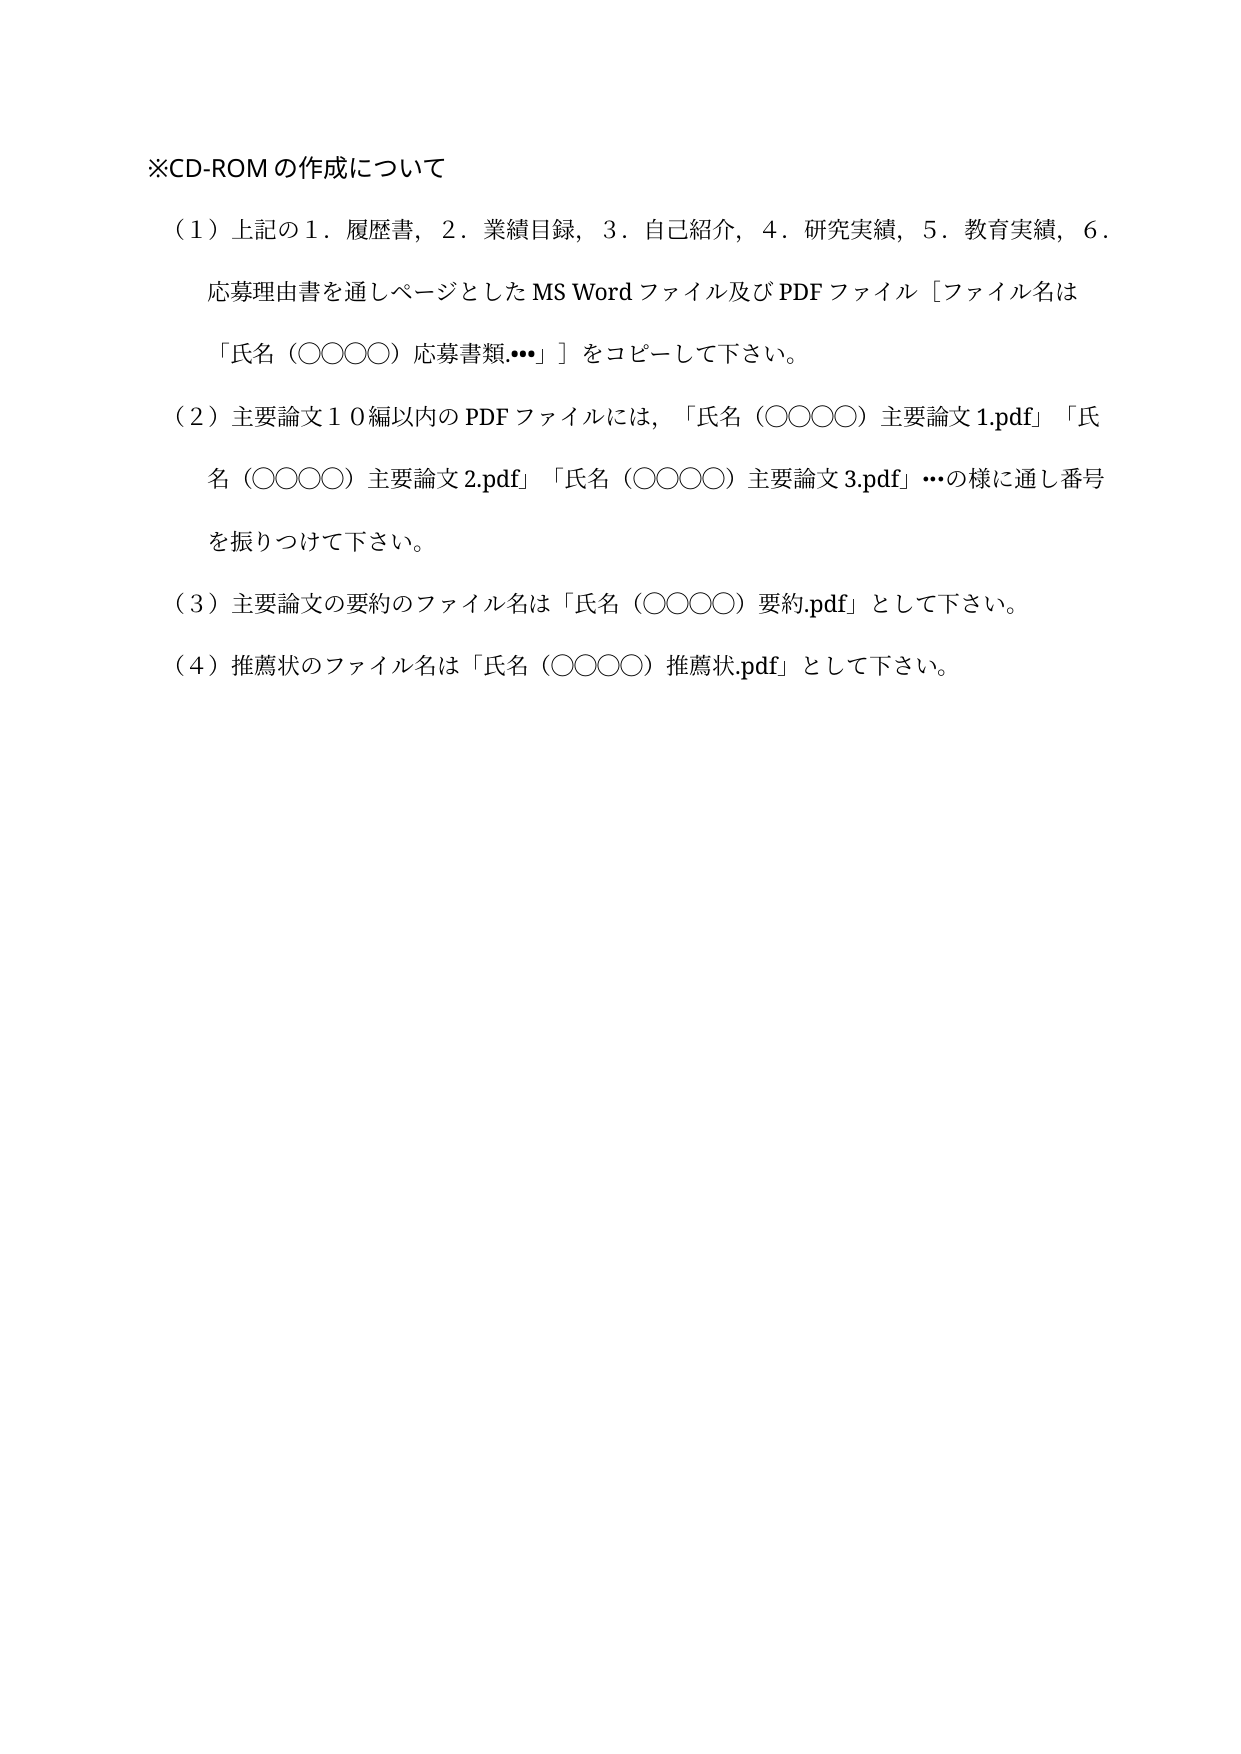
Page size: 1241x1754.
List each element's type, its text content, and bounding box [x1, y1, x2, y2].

text （３）主要論文の要約のファイル名は「氏名（◯◯◯◯）要約.pdf」として下さい。 [162, 571, 1110, 633]
text （１）上記の１．履歴書，２．業績目録，３．自己紹介，４．研究実績，５．教育実績，６．応募理由書を通しページとしたMS Wordファイル及びPDFファイル［ファイル名は「氏名（◯◯◯◯）応募書類.•••」］をコピーして下さい。 [162, 197, 1110, 384]
text ※CD-ROMの作成について [148, 135, 1110, 197]
text （４）推薦状のファイル名は「氏名（◯◯◯◯）推薦状.pdf」として下さい。 [162, 633, 1110, 696]
text （２）主要論文１０編以内のPDFファイルには，「氏名（◯◯◯◯）主要論文1.pdf」「氏名（◯◯◯◯）主要論文2.pdf」「氏名（◯◯◯◯）主要論文3.pdf」•••の様に通し番号を振りつけて下さい。 [162, 384, 1110, 571]
